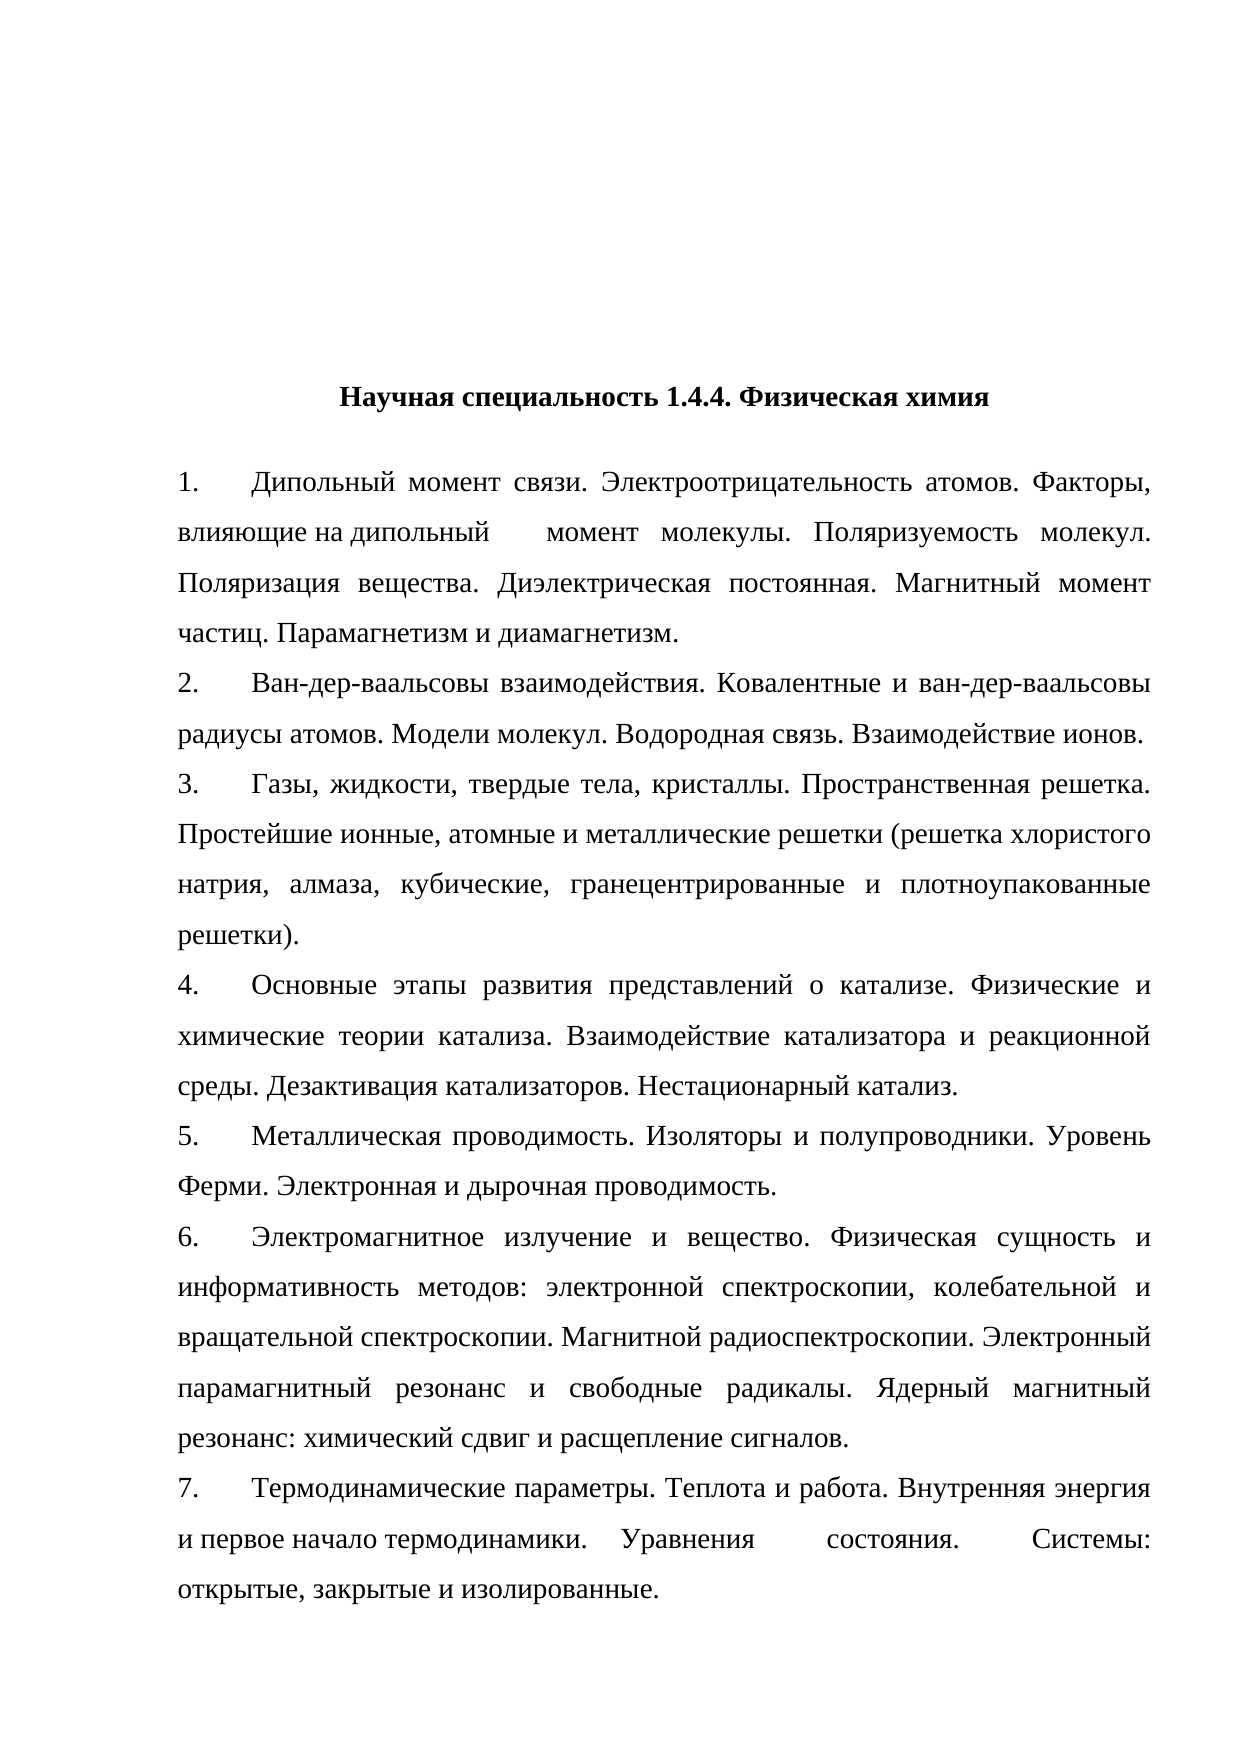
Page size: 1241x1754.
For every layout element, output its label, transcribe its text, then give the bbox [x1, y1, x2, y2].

list Электромагнитное излучение и вещество. Физическая сущность и информативность методов: электронной спектроскопии, колебательной и вращательной спектроскопии. Магнитной радиоспектроскопии. Электронный парамагнитный резонанс и свободные радикалы. Ядерный магнитный резонанс: химический сдвиг и расщепление сигналов. [177, 1219, 1152, 1454]
list Ван-дер-ваальсовы взаимодействия. Ковалентные и ван-дер-ваальсовы радиусы атомов. Модели молекул. Водородная связь. Взаимодействие ионов. [177, 665, 1152, 749]
list Основные этапы развития представлений о катализе. Физические и химические теории катализа. Взаимодействие катализатора и реакционной среды. Дезактивация катализаторов. Нестационарный катализ. [177, 967, 1152, 1101]
list Термодинамические параметры. Теплота и работа. Внутренняя энергия и первое начало термодинамики. Уравнения состояния. Системы: открытые, закрытые и изолированные. [177, 1470, 1152, 1604]
list Дипольный момент связи. Электроотрицательность атомов. Факторы, влияющие на дипольный момент молекулы. Поляризуемость молекул. Поляризация вещества. Диэлектрическая постоянная. Магнитный момент частиц. Парамагнетизм и диамагнетизм. [177, 464, 1152, 649]
list Металлическая проводимость. Изоляторы и полупроводники. Уровень Ферми. Электронная и дырочная проводимость. [177, 1118, 1152, 1202]
subtitle Научная специальность 1.4.4. Физическая химия [177, 379, 1152, 413]
list Газы, жидкости, твердые тела, кристаллы. Пространственная решетка. Простейшие ионные, атомные и металлические решетки (решетка хлористого натрия, алмаза, кубические, гранецентрированные и плотноупакованные решетки). [177, 766, 1152, 951]
